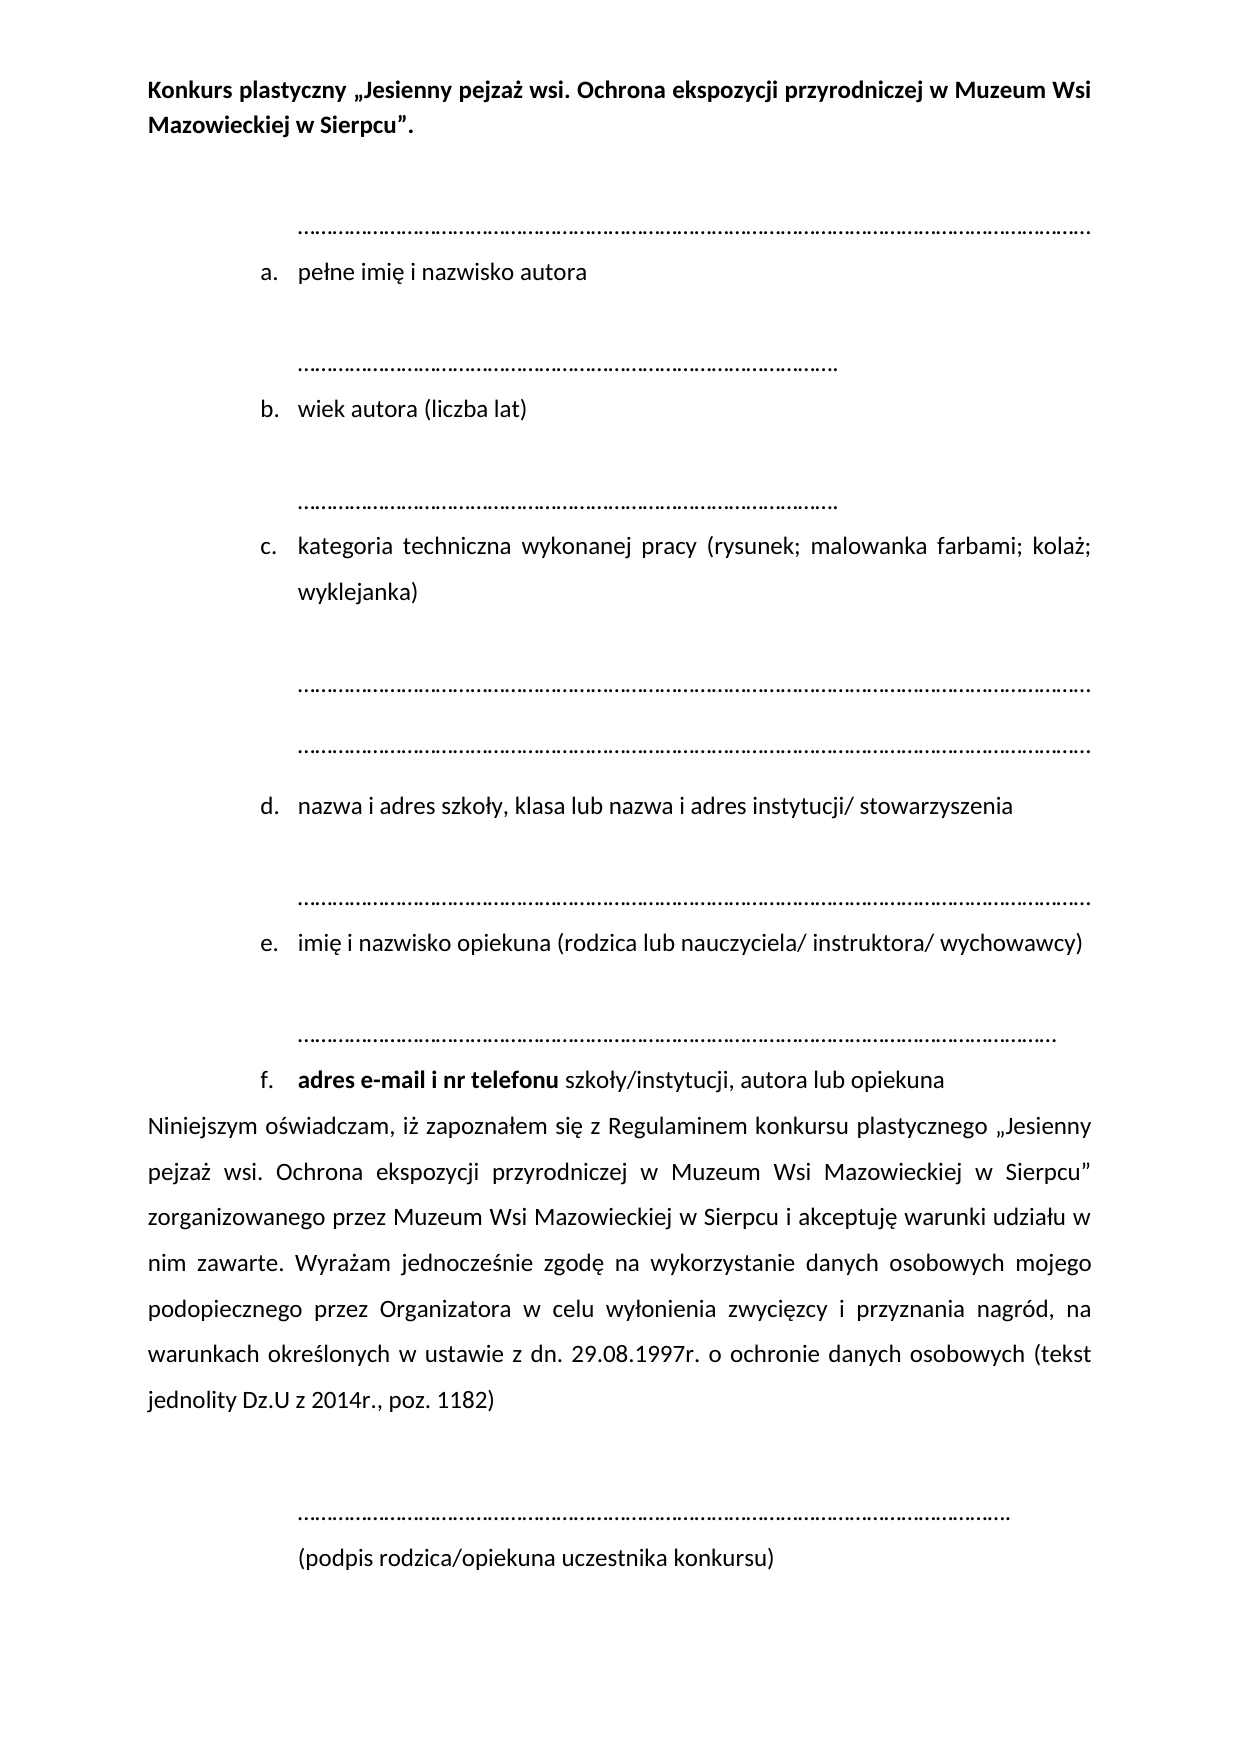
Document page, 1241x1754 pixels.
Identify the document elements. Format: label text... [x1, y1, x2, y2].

list …………………………………………………………………………………. [298, 485, 1093, 515]
list nazwa i adres szkoły, klasa lub nazwa i adres instytucji/ stowarzyszenia [260, 790, 1093, 820]
list …………………………………………………………………………………. [298, 348, 1093, 378]
list …………………………………………………………………………………………………………………… [298, 1018, 1093, 1049]
list ……………………………………………………………………………………………………………. [298, 1497, 1093, 1527]
text Konkurs plastyczny „Jesienny pejzaż wsi. Ochrona ekspozycji przyrodniczej w Muzeum Wsi Mazowieckiej w Sierpcu”. [148, 74, 1093, 139]
list pełne imię i nazwisko autora [260, 256, 1093, 287]
list (podpis rodzica/opiekuna uczestnika konkursu) [298, 1542, 1093, 1573]
list imię i nazwisko opiekuna (rodzica lub nauczyciela/ instruktora/ wychowawcy) [260, 927, 1093, 957]
text Niniejszym oświadczam, iż zapoznałem się z Regulaminem konkursu plastycznego „Jesienny pejzaż wsi. Ochrona ekspozycji przyrodniczej w Muzeum Wsi Mazowieckiej w Sierpcu” zorganizowanego przez Muzeum Wsi Mazowieckiej w Sierpcu i akceptuję warunki udziału w nim zawarte. Wyrażam jednocześnie zgodę na wykorzystanie danych osobowych mojego podopiecznego przez Organizatora w celu wyłonienia zwycięzcy i przyznania nagród, na warunkach określonych w ustawie z dn. 29.08.1997r. o ochronie danych osobowych (tekst jednolity Dz.U z 2014r., poz. 1182) [148, 1110, 1093, 1415]
list ………………………………………………………………………………………………………………………… [298, 210, 1093, 241]
list adres e-mail i nr telefonu szkoły/instytucji, autora lub opiekuna [260, 1064, 1093, 1095]
list wiek autora (liczba lat) [260, 393, 1093, 424]
list ………………………………………………………………………………………………………………………… [298, 881, 1093, 912]
list kategoria techniczna wykonanej pracy (rysunek; malowanka farbami; kolaż; wyklejanka) [260, 531, 1093, 607]
list …………………………………………………………………………………………………………………………………………………………………………………………………………………………………………………… [298, 668, 1093, 759]
